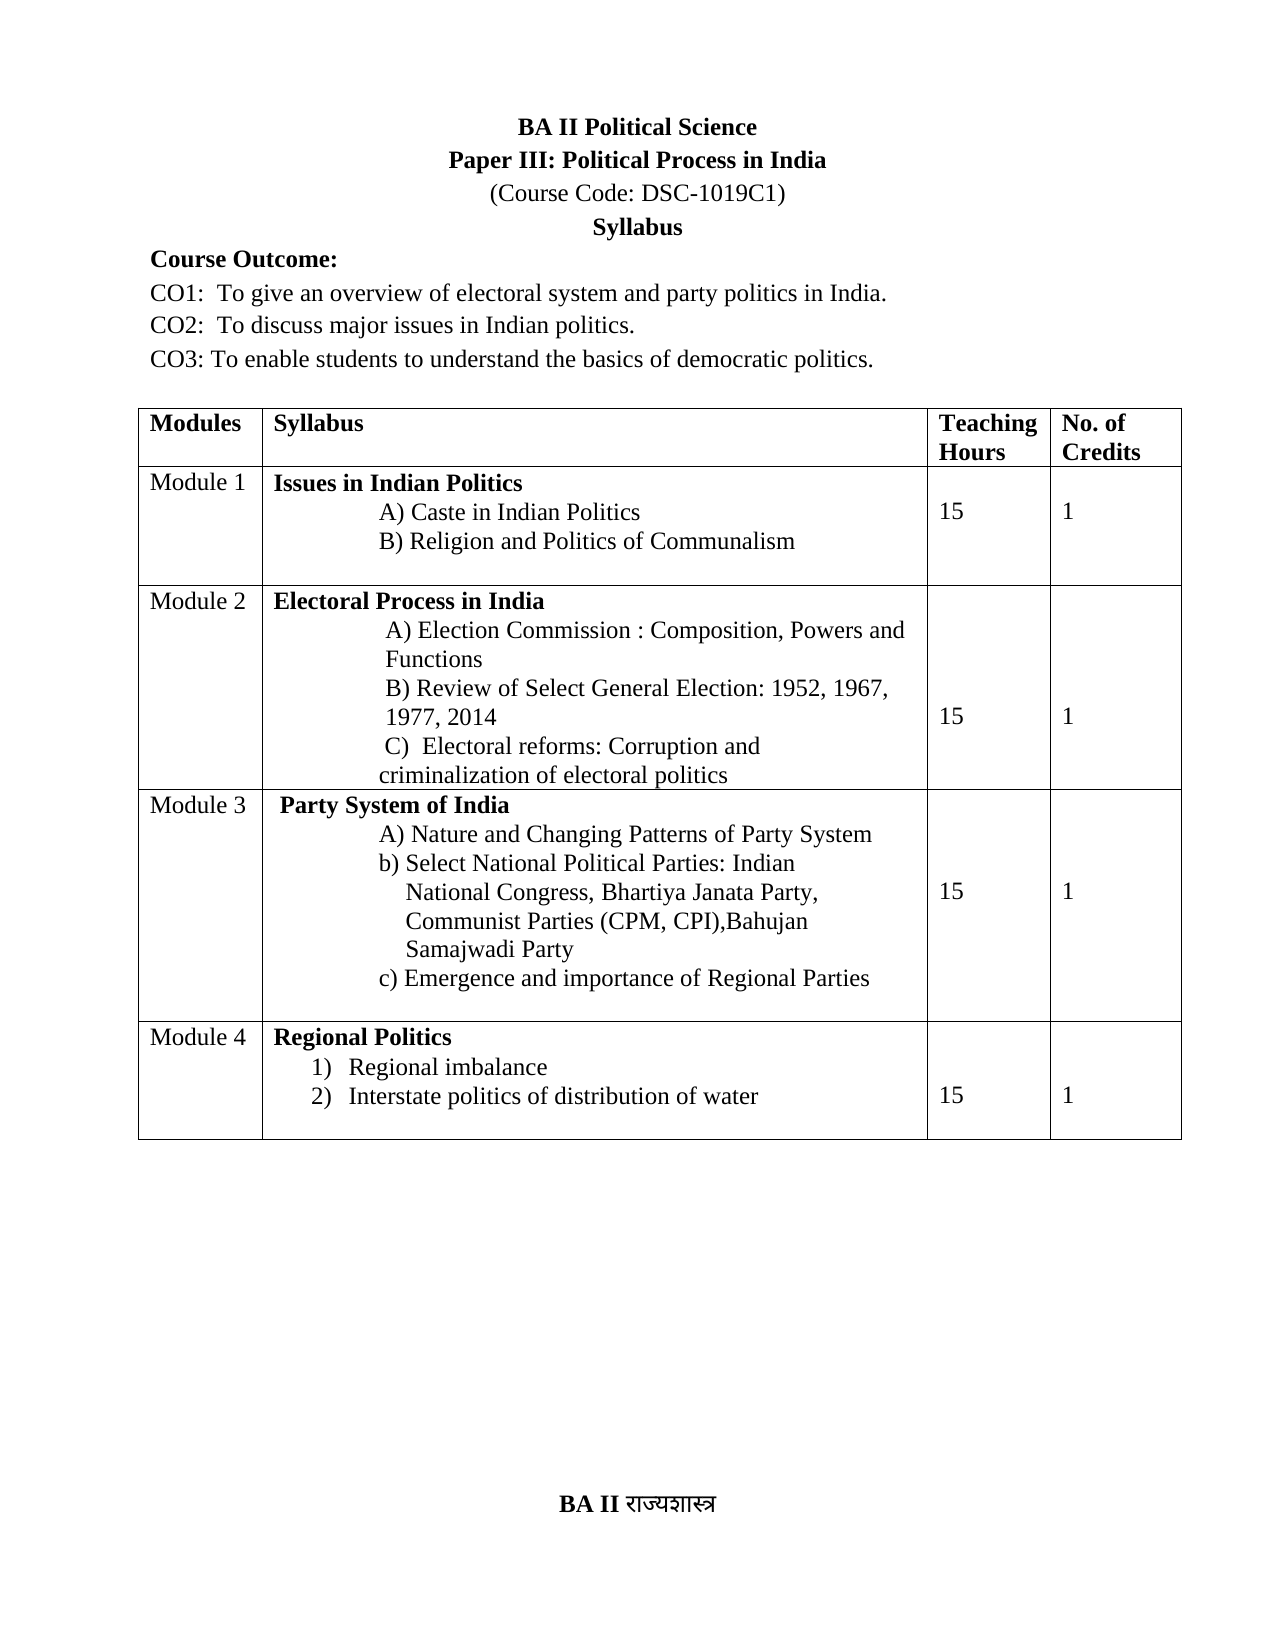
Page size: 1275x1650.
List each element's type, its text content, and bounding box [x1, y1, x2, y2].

table_cell Module 1 [139, 467, 262, 585]
table_cell 1 [1051, 586, 1181, 789]
text Course Outcome: [150, 244, 1125, 273]
table_cell Module 4 [139, 1022, 262, 1139]
table_header Modules [139, 409, 262, 466]
table_cell 15 [928, 1022, 1050, 1139]
table_cell Regional Politics Regional imbalance Interstate politics of distribution of water [263, 1022, 927, 1139]
table_cell Module 3 [139, 790, 262, 1021]
table_cell 1 [1051, 790, 1181, 1021]
text Syllabus [150, 212, 1125, 240]
table_cell 15 [928, 586, 1050, 789]
table_header No. of Credits [1051, 409, 1181, 466]
text CO3: To enable students to understand the basics of democratic politics. [150, 344, 1125, 372]
text (Course Code: DSC-1019C1) [150, 178, 1125, 207]
text BA II Political Science [150, 112, 1125, 141]
table_cell Module 2 [139, 586, 262, 789]
table_cell Party System of India A) Nature and Changing Patterns of Party System b) Select National Political Parties: Indian National Congress, Bhartiya Janata Party, Communist Parties (CPM, CPI),Bahujan Samajwadi Party c) Emergence and importance of Regional Parties [263, 790, 927, 1021]
text CO2: To discuss major issues in Indian politics. [150, 311, 1125, 339]
table_cell 15 [928, 790, 1050, 1021]
table_cell 1 [1051, 467, 1181, 585]
table_cell 1 [1051, 1022, 1181, 1139]
table_header Syllabus [263, 409, 927, 466]
text BA II राज्यशास्त्र [150, 1489, 1125, 1523]
table_cell 15 [928, 467, 1050, 585]
text Paper III: Political Process in India [150, 146, 1125, 174]
table_cell Electoral Process in India A) Election Commission : Composition, Powers and Functions B) Review of Select General Election: 1952, 1967, 1977, 2014 C) Electoral reforms: Corruption and criminalization of electoral politics [263, 586, 927, 789]
table_header Teaching Hours [928, 409, 1050, 466]
text CO1: To give an overview of electoral system and party politics in India. [150, 278, 1125, 306]
table_cell Issues in Indian Politics A) Caste in Indian Politics B) Religion and Politics of Communalism [263, 467, 927, 585]
